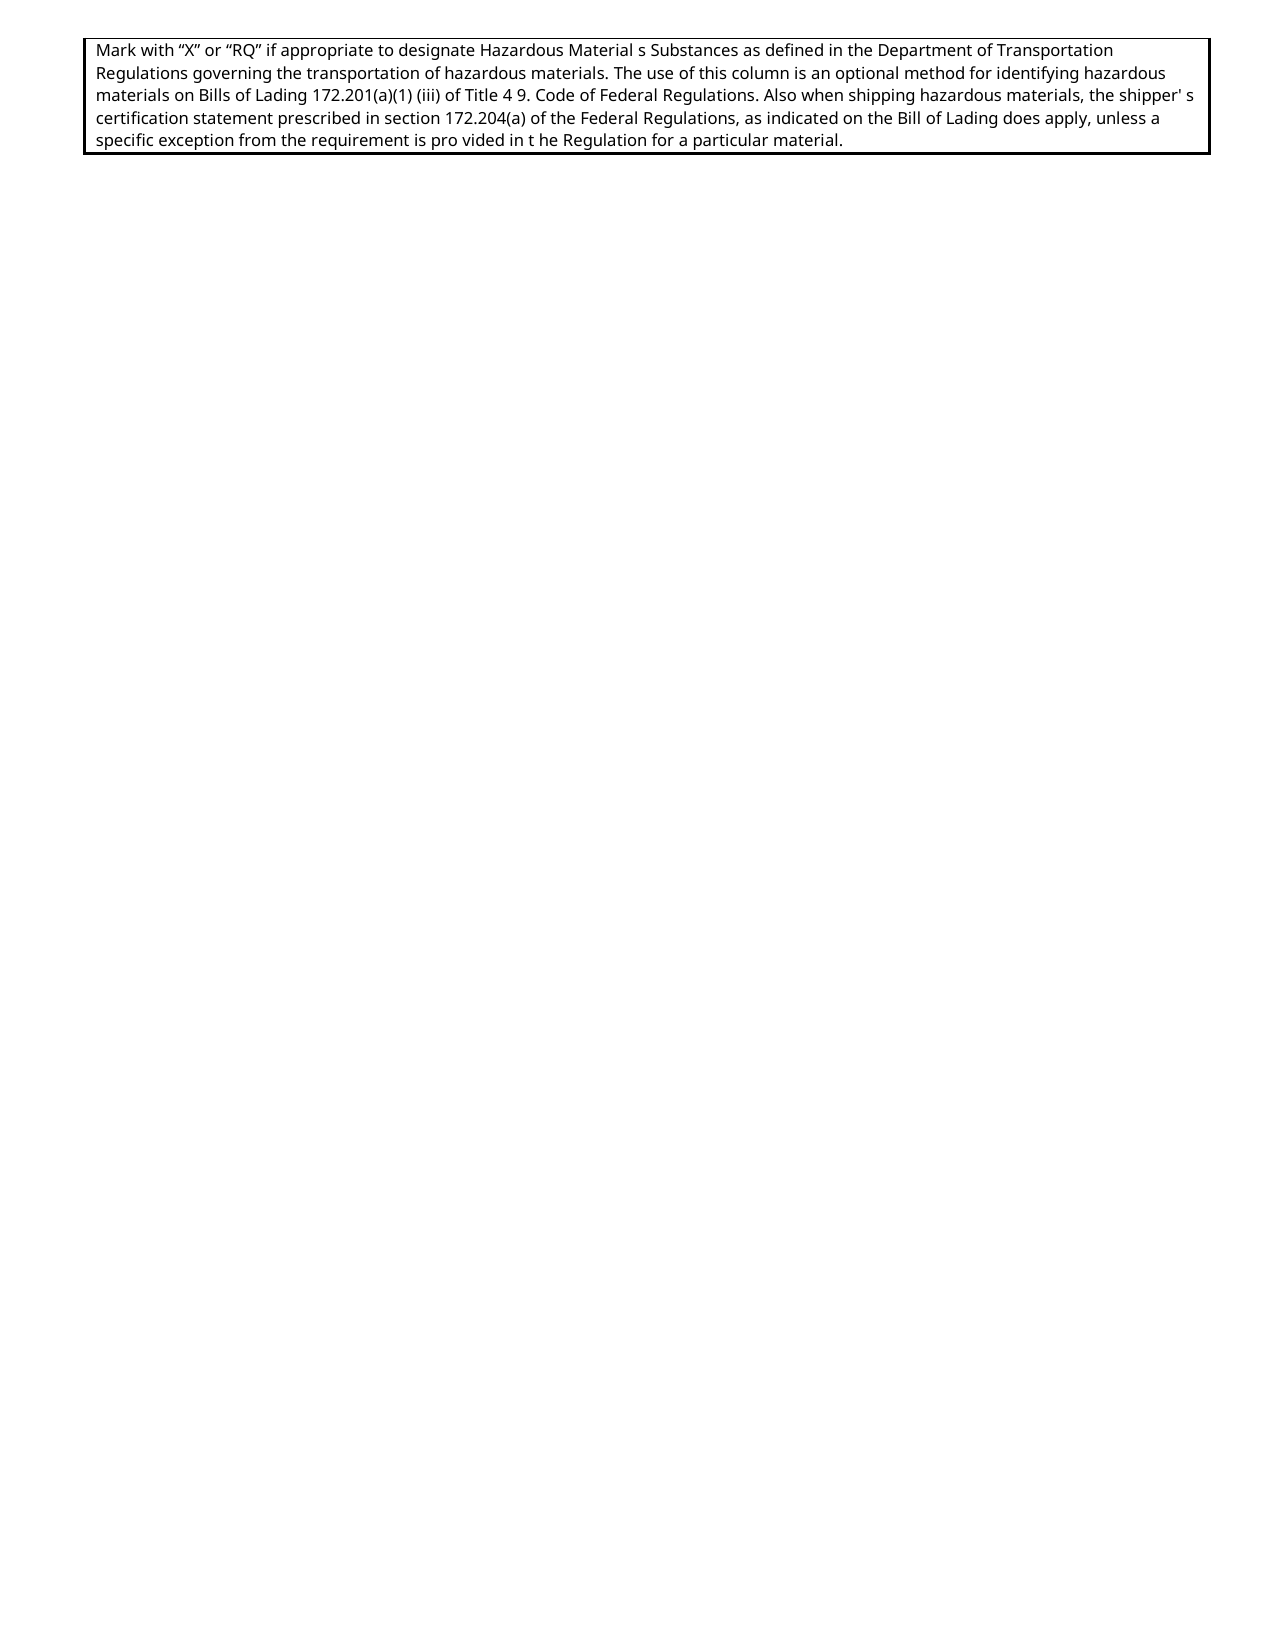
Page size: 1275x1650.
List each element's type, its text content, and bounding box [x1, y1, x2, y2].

table_cell Mark with “X” or “RQ” if appropriate to designate Hazardous Material s Substances as defined in the Department of Transportation Regulations governing the transportation of hazardous materials. The use of this column is an optional method for identifying hazardous materials on Bills of Lading 172.201(a)(1) (iii) of Title 4 9. Code of Federal Regulations. Also when shipping hazardous materials, the shipper' s certification statement prescribed in section 172.204(a) of the Federal Regulations, as indicated on the Bill of Lading does apply, unless a specific exception from the requirement is pro vided in t he Regulation for a particular material. [86, 39, 1208, 152]
